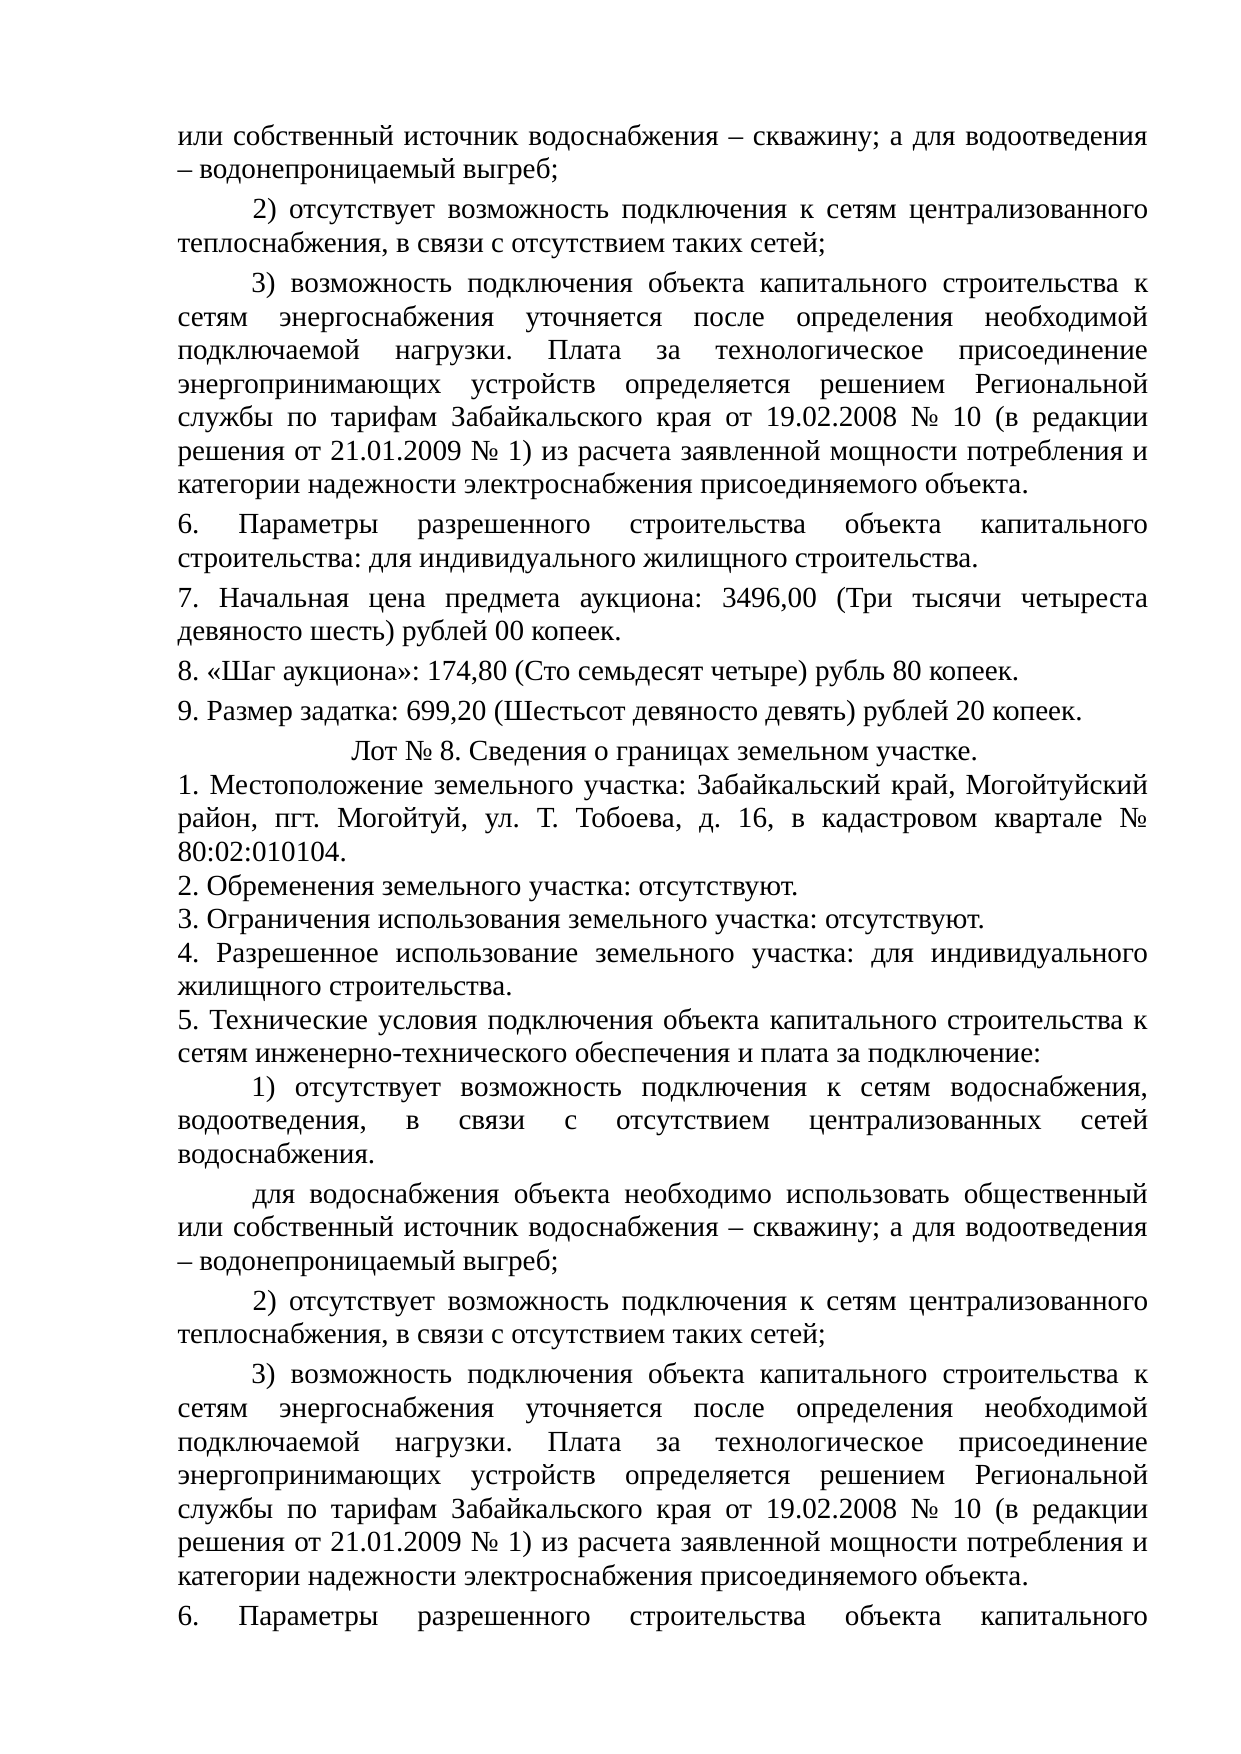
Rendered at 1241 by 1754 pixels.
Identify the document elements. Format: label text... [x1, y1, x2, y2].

text 2. Обременения земельного участка: отсутствуют. [177, 868, 1149, 901]
text 4. Разрешенное использование земельного участка: для индивидуального жилищного строительства. [177, 935, 1149, 1002]
text 1. Местоположение земельного участка: Забайкальский край, Могойтуйский район, пгт. Могойтуй, ул. Т. Тобоева, д. 16, в кадастровом квартале № 80:02:010104. [177, 767, 1149, 868]
text Лот № 8. Сведения о границах земельном участке. [177, 733, 1152, 767]
text 7. Начальная цена предмета аукциона: 3496,00 (Три тысячи четыреста девяносто шесть) рублей 00 копеек. [177, 580, 1149, 647]
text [177, 1598, 1149, 1631]
text 5. Технические условия подключения объекта капитального строительства к сетям инженерно-технического обеспечения и плата за подключение: [177, 1002, 1149, 1069]
text 8. «Шаг аукциона»: 174,80 (Сто семьдесят четыре) рубль 80 копеек. [177, 653, 1149, 687]
text 2) отсутствует возможность подключения к сетям централизованного теплоснабжения, в связи с отсутствием таких сетей; [177, 192, 1149, 259]
text 9. Размер задатка: 699,20 (Шестьсот девяносто девять) рублей 20 копеек. [177, 693, 1149, 727]
text 3) возможность подключения объекта капитального строительства к сетям энергоснабжения уточняется после определения необходимой подключаемой нагрузки. Плата за технологическое присоединение энергопринимающих устройств определяется решением Региональной службы по тарифам Забайкальского края от 19.02.2008 № 10 (в редакции решения от 21.01.2009 № 1) из расчета заявленной мощности потребления и категории надежности электроснабжения присоединяемого объекта. [177, 1357, 1149, 1591]
text 3) возможность подключения объекта капитального строительства к сетям энергоснабжения уточняется после определения необходимой подключаемой нагрузки. Плата за технологическое присоединение энергопринимающих устройств определяется решением Региональной службы по тарифам Забайкальского края от 19.02.2008 № 10 (в редакции решения от 21.01.2009 № 1) из расчета заявленной мощности потребления и категории надежности электроснабжения присоединяемого объекта. [177, 265, 1149, 500]
text 6. Параметры разрешенного строительства объекта капитального строительства: для индивидуального жилищного строительства. [177, 506, 1149, 573]
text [177, 118, 1149, 185]
text 3. Ограничения использования земельного участка: отсутствуют. [177, 901, 1149, 935]
text 1) отсутствует возможность подключения к сетям водоснабжения, водоотведения, в связи с отсутствием централизованных сетей водоснабжения. [177, 1069, 1149, 1169]
text 2) отсутствует возможность подключения к сетям централизованного теплоснабжения, в связи с отсутствием таких сетей; [177, 1283, 1149, 1350]
